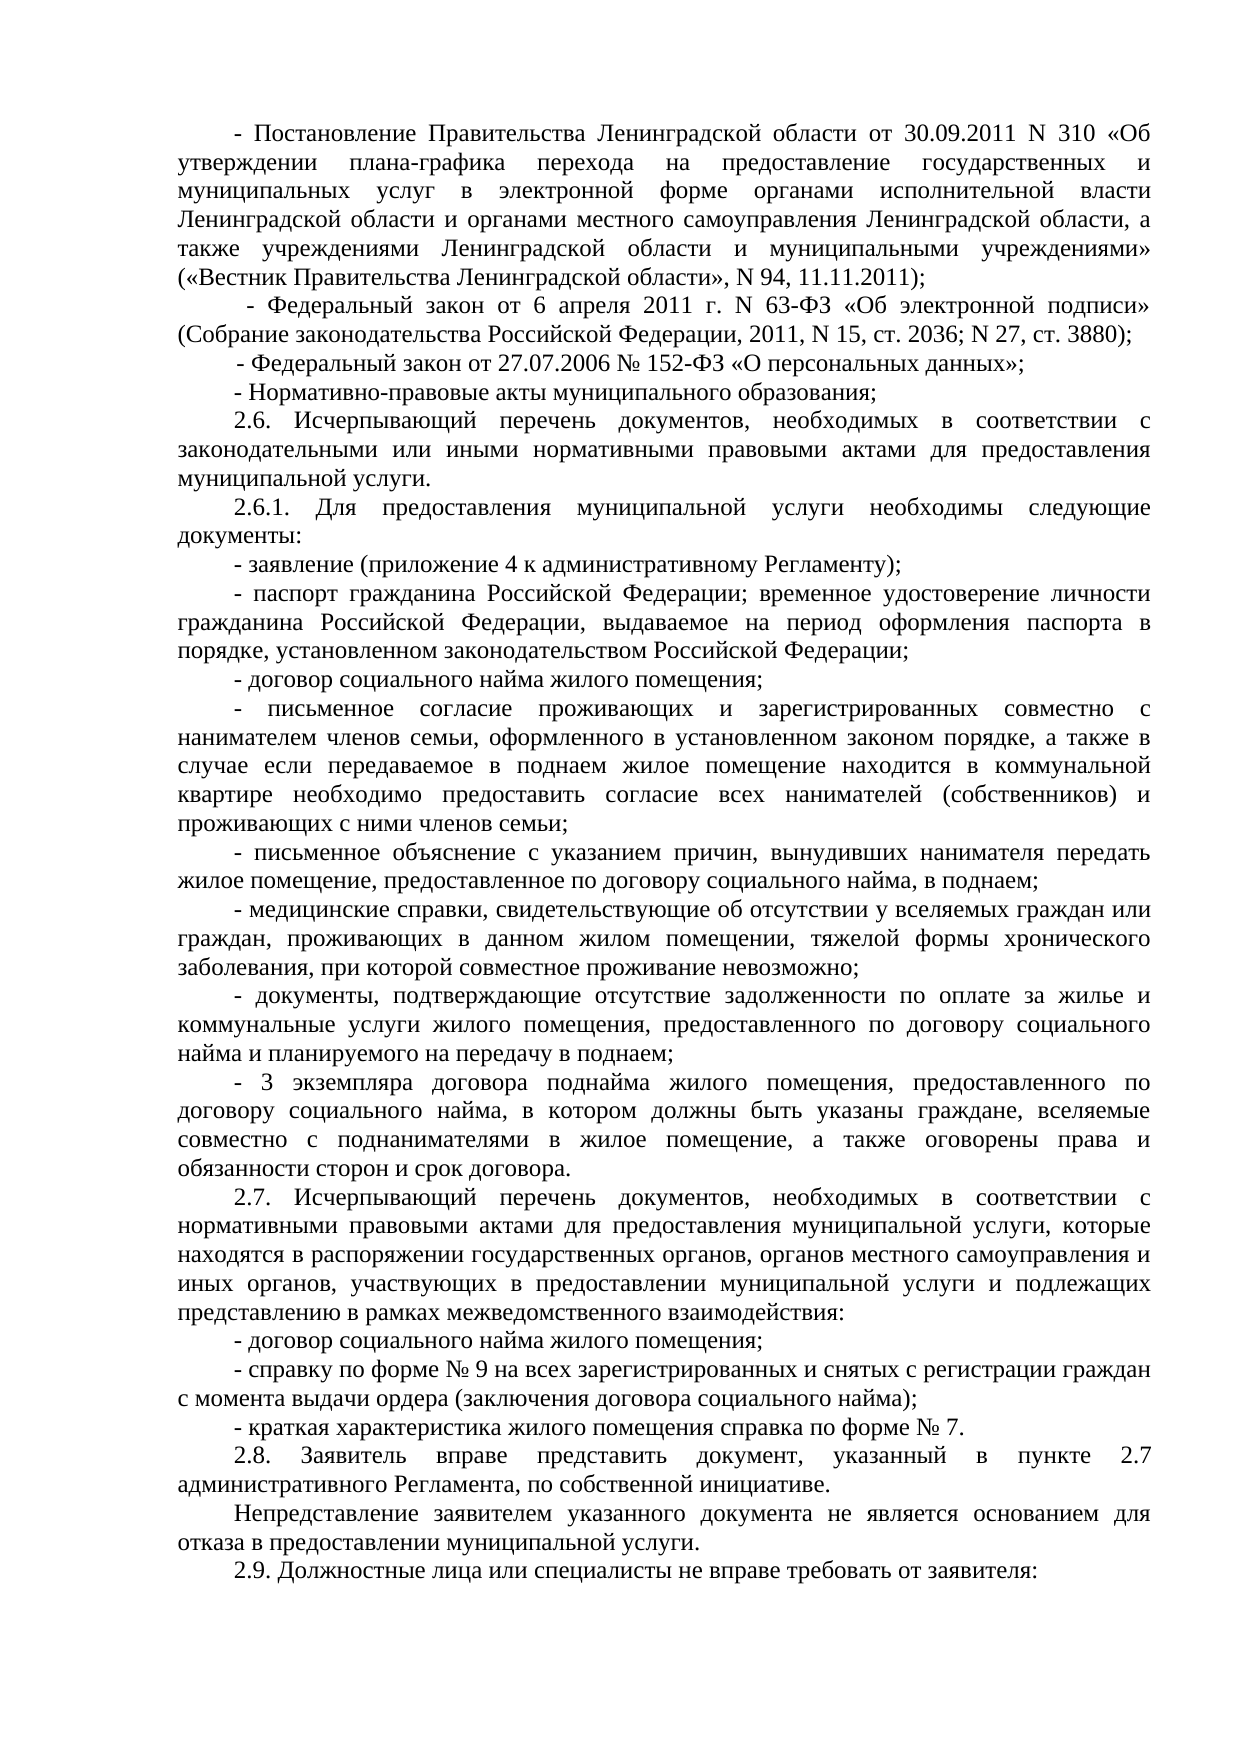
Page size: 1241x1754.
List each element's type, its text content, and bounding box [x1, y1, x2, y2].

text - паспорт гражданина Российской Федерации; временное удостоверение личности гражданина Российской Федерации, выдаваемое на период оформления паспорта в порядке, установленном законодательством Российской Федерации; [177, 578, 1152, 664]
text 2.8. Заявитель вправе представить документ, указанный в пункте 2.7 административного Регламента, по собственной инициативе. [177, 1441, 1152, 1498]
text - заявление (приложение 4 к административному Регламенту); [177, 549, 1152, 578]
text - Постановление Правительства Ленинградской области от 30.09.2011 N 310 «Об утверждении плана-графика перехода на предоставление государственных и муниципальных услуг в электронной форме органами исполнительной власти Ленинградской области и органами местного самоуправления Ленинградской области, а также учреждениями Ленинградской области и муниципальными учреждениями» («Вестник Правительства Ленинградской области», N 94, 11.11.2011); [177, 118, 1152, 291]
text 2.9. Должностные лица или специалисты не вправе требовать от заявителя: [177, 1556, 1152, 1584]
text - справку по форме № 9 на всех зарегистрированных и снятых с регистрации граждан с момента выдачи ордера (заключения договора социального найма); [177, 1354, 1152, 1412]
text - договор социального найма жилого помещения; [177, 1326, 1152, 1354]
text - письменное согласие проживающих и зарегистрированных совместно с нанимателем членов семьи, оформленного в установленном законом порядке, а также в случае если передаваемое в поднаем жилое помещение находится в коммунальной квартире необходимо предоставить согласие всех нанимателей (собственников) и проживающих с ними членов семьи; [177, 693, 1152, 837]
text 2.7. Исчерпывающий перечень документов, необходимых в соответствии с нормативными правовыми актами для предоставления муниципальной услуги, которые находятся в распоряжении государственных органов, органов местного самоуправления и иных органов, участвующих в предоставлении муниципальной услуги и подлежащих представлению в рамках межведомственного взаимодействия: [177, 1182, 1152, 1326]
text - Федеральный закон от 27.07.2006 № 152-ФЗ «О персональных данных»; [177, 348, 1152, 377]
text Непредставление заявителем указанного документа не является основанием для отказа в предоставлении муниципальной услуги. [177, 1498, 1152, 1556]
text 2.6.1. Для предоставления муниципальной услуги необходимы следующие документы: [177, 492, 1152, 549]
text - 3 экземпляра договора поднайма жилого помещения, предоставленного по договору социального найма, в котором должны быть указаны граждане, вселяемые совместно с поднанимателями в жилое помещение, а также оговорены права и обязанности сторон и срок договора. [177, 1067, 1152, 1182]
text - Федеральный закон от 6 апреля 2011 г. N 63-ФЗ «Об электронной подписи» (Собрание законодательства Российской Федерации, 2011, N 15, ст. 2036; N 27, ст. 3880); [177, 291, 1152, 348]
text 2.6. Исчерпывающий перечень документов, необходимых в соответствии с законодательными или иными нормативными правовыми актами для предоставления муниципальной услуги. [177, 406, 1152, 492]
text - Нормативно-правовые акты муниципального образования; [177, 377, 1152, 406]
text - документы, подтверждающие отсутствие задолженности по оплате за жилье и коммунальные услуги жилого помещения, предоставленного по договору социального найма и планируемого на передачу в поднаем; [177, 981, 1152, 1067]
text - договор социального найма жилого помещения; [177, 664, 1152, 693]
text - медицинские справки, свидетельствующие об отсутствии у вселяемых граждан или граждан, проживающих в данном жилом помещении, тяжелой формы хронического заболевания, при которой совместное проживание невозможно; [177, 894, 1152, 981]
text - письменное объяснение с указанием причин, вынудивших нанимателя передать жилое помещение, предоставленное по договору социального найма, в поднаем; [177, 837, 1152, 894]
text - краткая характеристика жилого помещения справка по форме № 7. [177, 1412, 1152, 1441]
